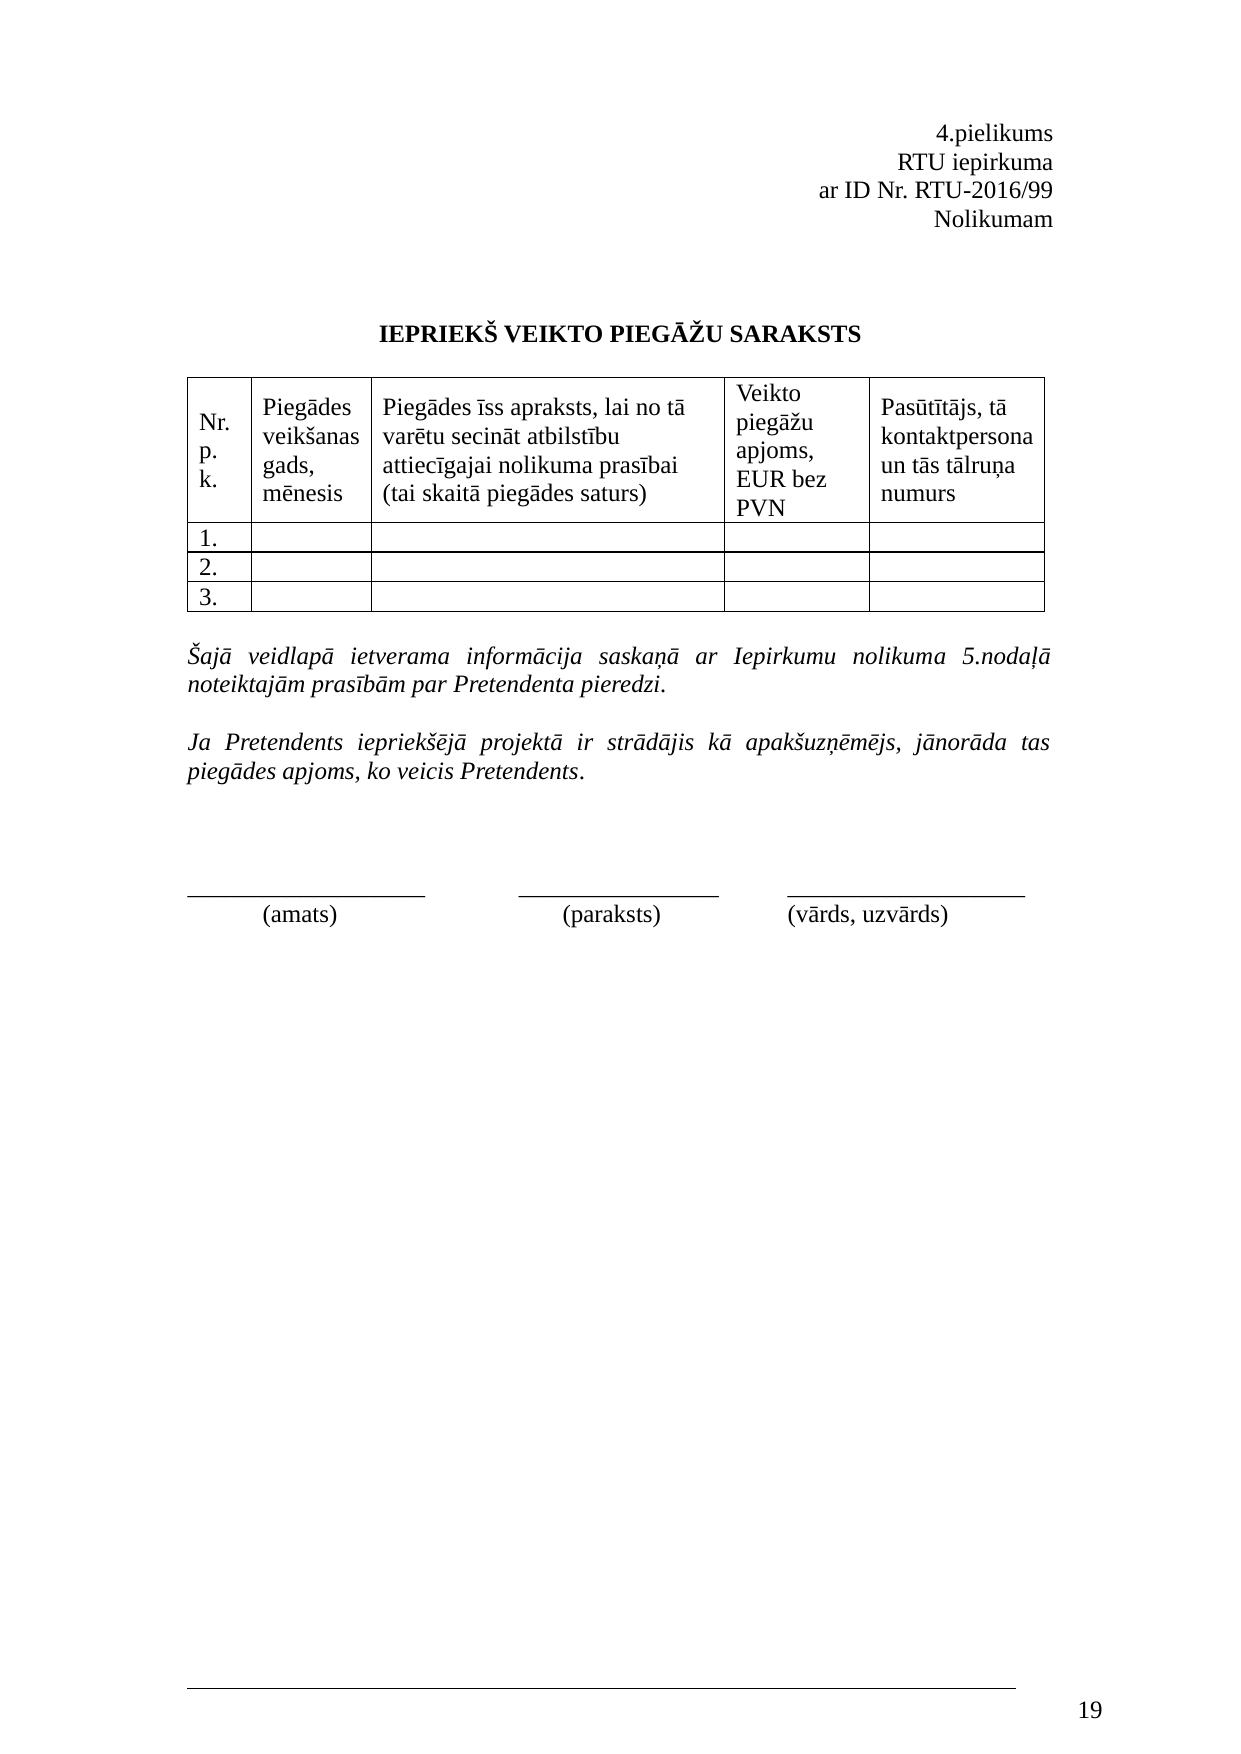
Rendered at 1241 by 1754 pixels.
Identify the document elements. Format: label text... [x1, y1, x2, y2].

text IEPRIEKŠ VEIKTO PIEGĀŽU SARAKSTS [187, 319, 1053, 348]
text Šajā veidlapā ietverama informācija saskaņā ar Iepirkumu nolikuma 5.nodaļā noteiktajām prasībām par Pretendenta pieredzi. [187, 641, 1053, 698]
table_cell [870, 523, 1044, 551]
table_cell [252, 582, 371, 611]
table_header Pasūtītājs, tā kontaktpersona un tās tālruņa numurs [870, 378, 1044, 522]
table_cell [870, 582, 1044, 611]
table_cell [725, 523, 869, 551]
text ar ID Nr. RTU-2016/99 [187, 176, 1053, 204]
text Nolikumam [187, 204, 1053, 233]
table_cell [372, 553, 724, 581]
table_cell 2. [188, 553, 251, 581]
text RTU iepirkuma [187, 147, 1053, 176]
table_cell [372, 523, 724, 551]
table_cell [725, 582, 869, 611]
table_header Nr. p. k. [188, 378, 251, 522]
table_cell [252, 553, 371, 581]
text Ja Pretendents iepriekšējā projektā ir strādājis kā apakšuzņēmējs, jānorāda tas piegādes apjoms, ko veicis Pretendents. [187, 727, 1053, 784]
table_cell [725, 553, 869, 581]
table_cell 1. [188, 523, 251, 551]
table_cell [252, 523, 371, 551]
table_header Piegādes veikšanas gads, mēnesis [252, 378, 371, 522]
text 4.pielikums [187, 118, 1053, 147]
text ___________________ ________________ ___________________ (amats) (paraksts) (vārds, uzvārds) [187, 871, 1053, 928]
table_cell [372, 582, 724, 611]
table_header Piegādes īss apraksts, lai no tā varētu secināt atbilstību attiecīgajai nolikuma prasībai (tai skaitā piegādes saturs) [372, 378, 724, 522]
table_header Veikto piegāžu apjoms, EUR bez PVN [725, 378, 869, 522]
table_cell 3. [188, 582, 251, 611]
table_cell [870, 553, 1044, 581]
